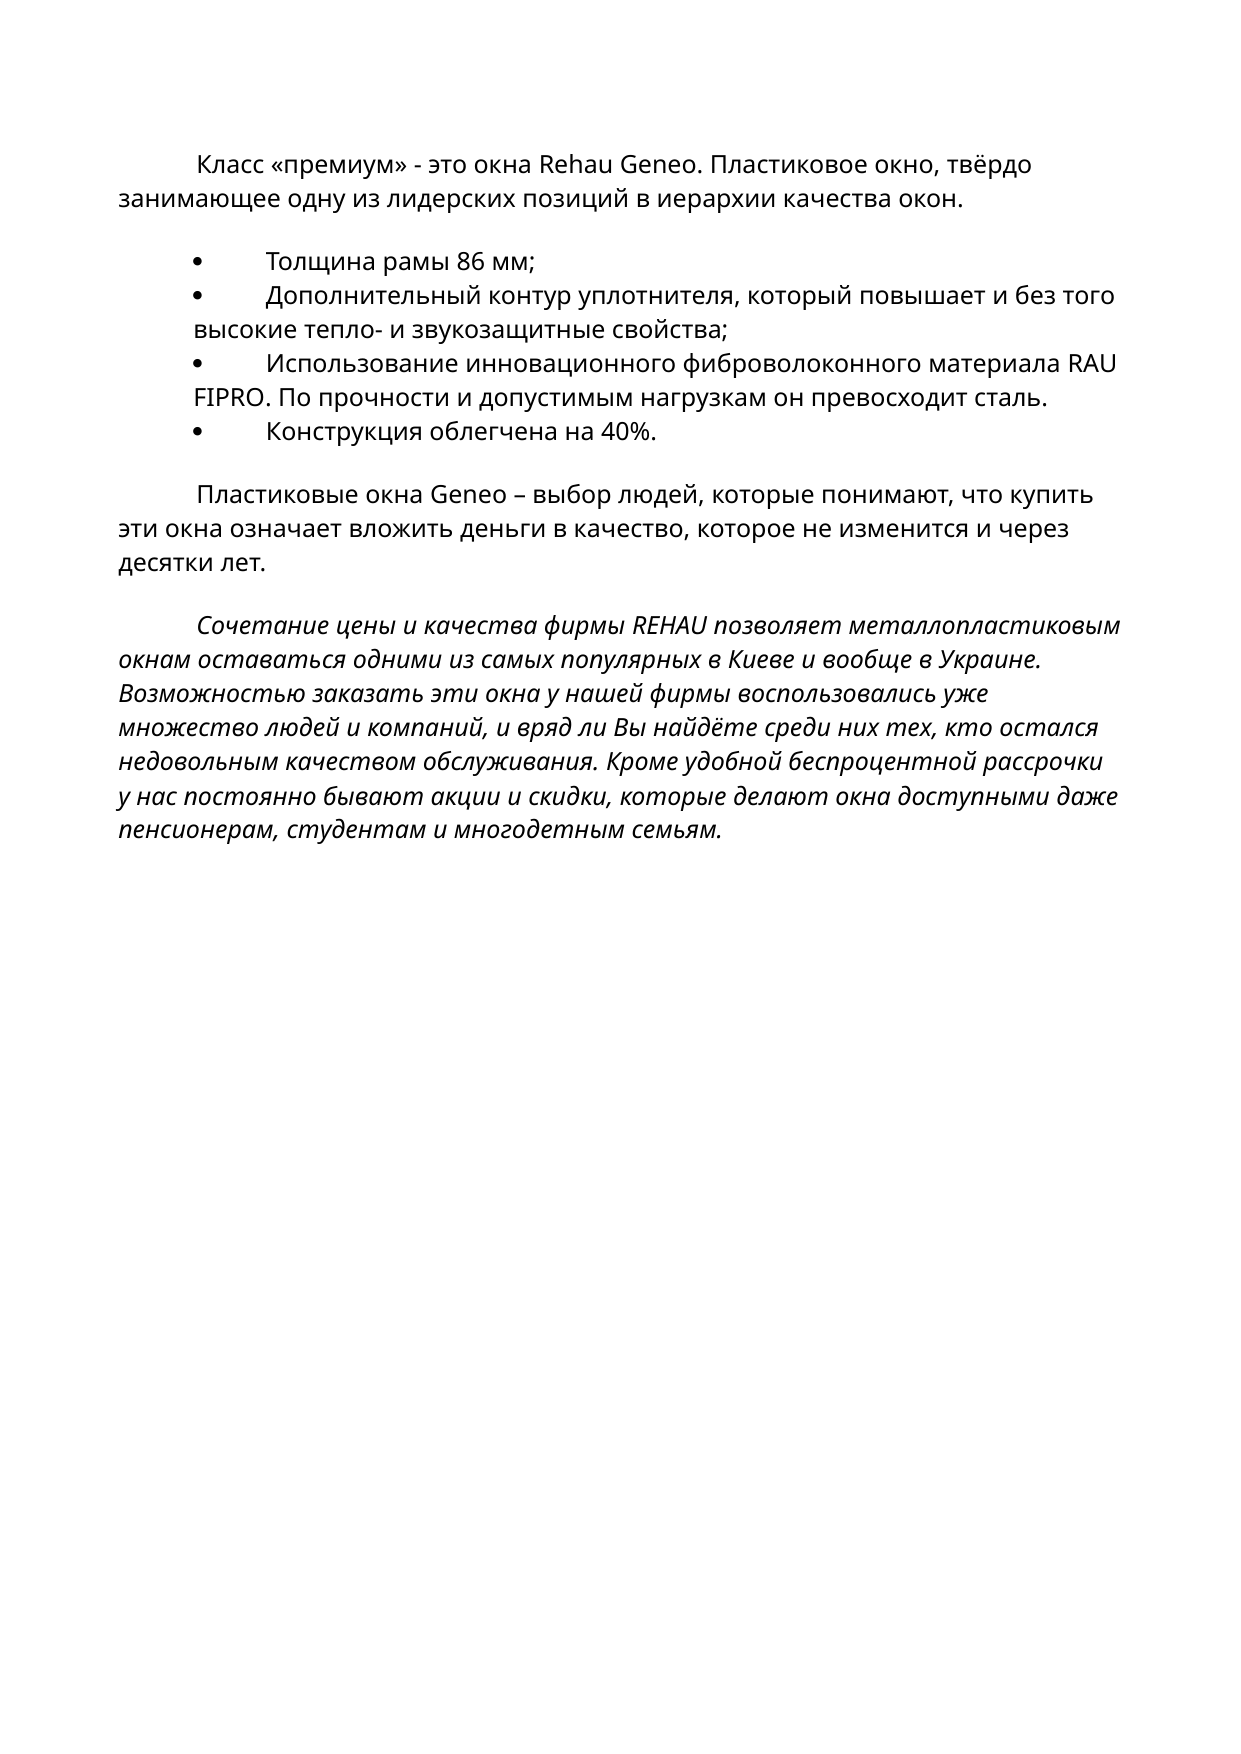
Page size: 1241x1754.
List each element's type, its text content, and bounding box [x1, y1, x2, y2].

list Дополнительный контур уплотнителя, который повышает и без того высокие тепло- и звукозащитные свойства; [193, 278, 1122, 346]
list Использование инновационного фиброволоконного материала RAU FIPRO. По прочности и допустимым нагрузкам он превосходит сталь. [193, 346, 1122, 414]
text Пластиковые окна Geneo – выбор людей, которые понимают, что купить эти окна означает вложить деньги в качество, которое не изменится и через десятки лет. [118, 477, 1122, 579]
text Класс «премиум» - это окна Rehau Geneo. Пластиковое окно, твёрдо занимающее одну из лидерских позиций в иерархии качества окон. [118, 147, 1122, 215]
text Сочетание цены и качества фирмы REHAU позволяет металлопластиковым окнам оставаться одними из самых популярных в Киеве и вообще в Украине. Возможностью заказать эти окна у нашей фирмы воспользовались уже множество людей и компаний, и вряд ли Вы найдёте среди них тех, кто остался недовольным качеством обслуживания. Кроме удобной беспроцентной рассрочки у нас постоянно бывают акции и скидки, которые делают окна доступными даже пенсионерам, студентам и многодетным семьям. [118, 608, 1122, 846]
list Конструкция облегчена на 40%. [193, 414, 1122, 448]
list Толщина рамы 86 мм; [193, 244, 1122, 278]
